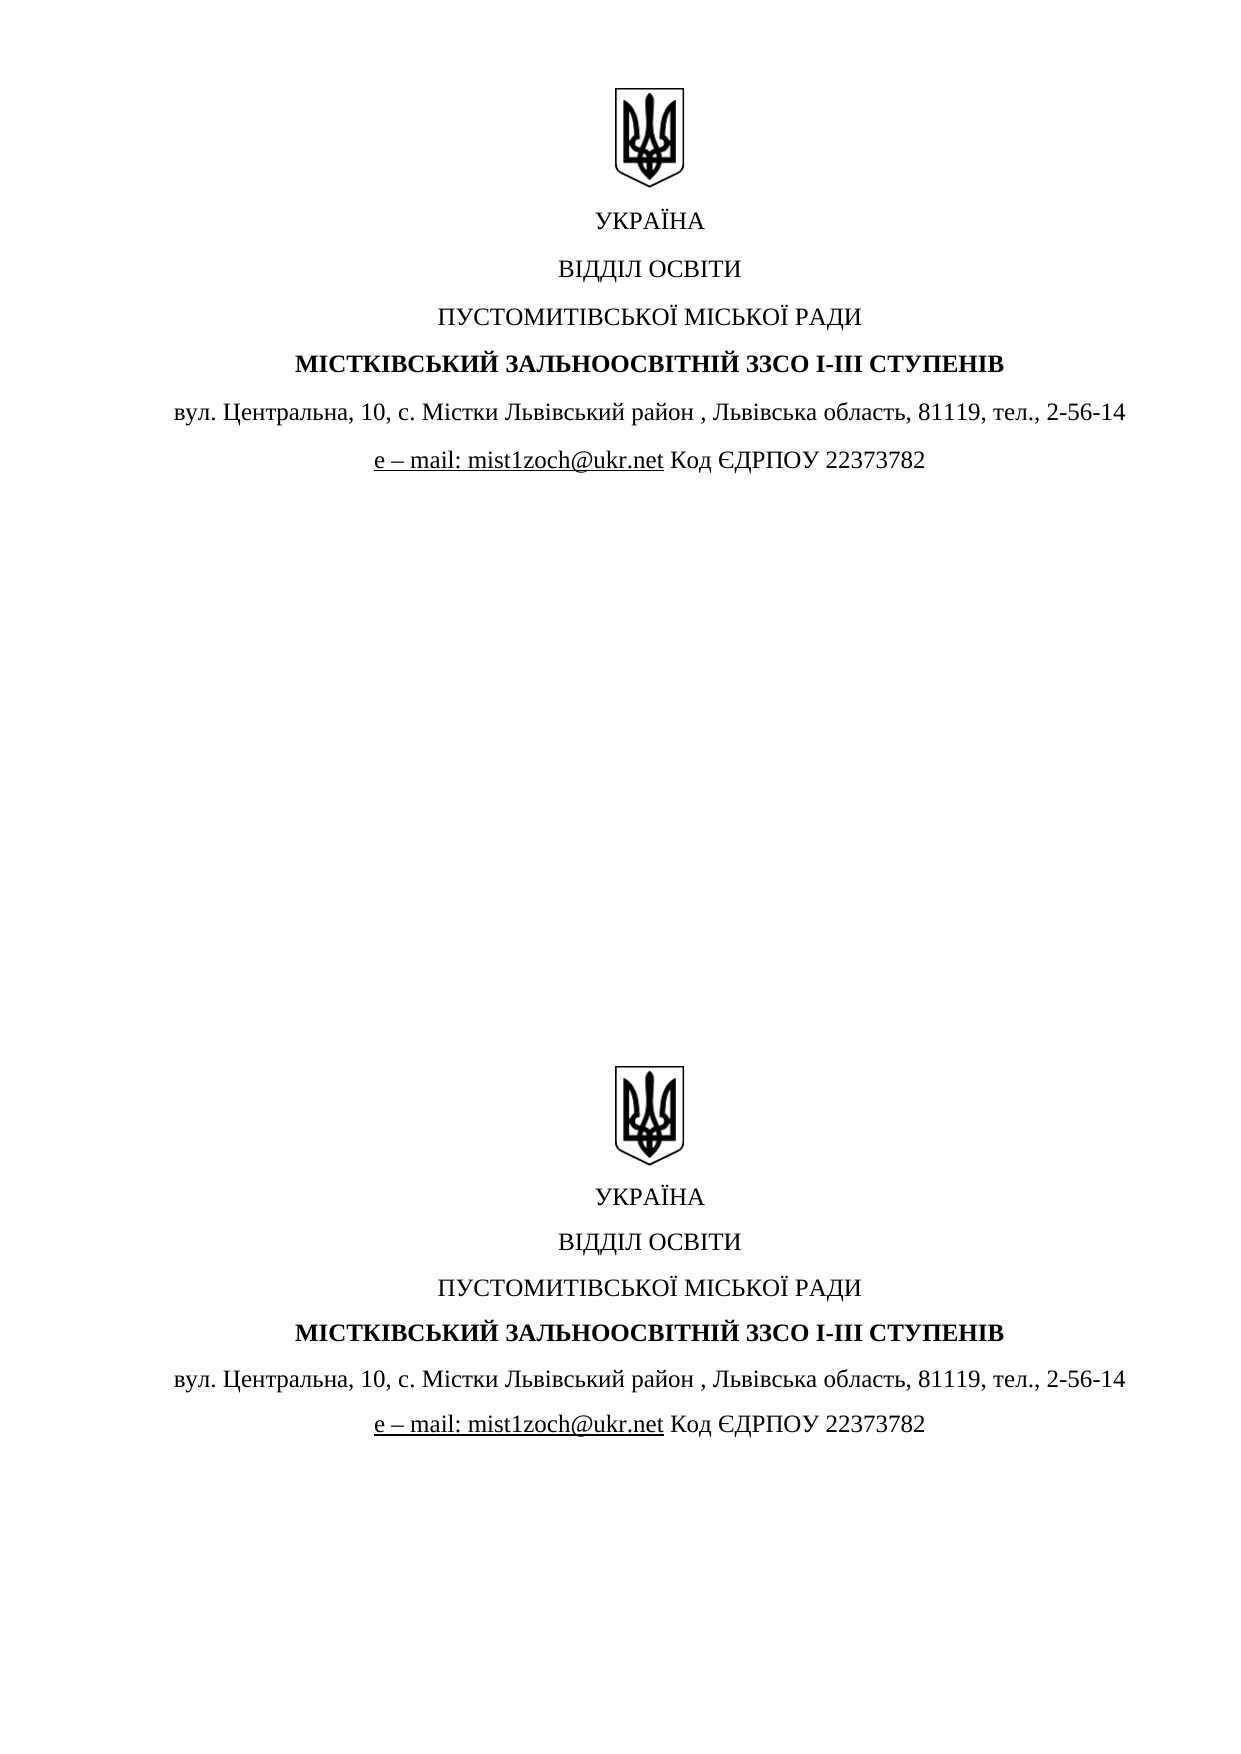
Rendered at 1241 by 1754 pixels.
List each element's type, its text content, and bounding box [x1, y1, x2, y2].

text ПУСТОМИТІВСЬКОЇ МІСЬКОЇ РАДИ [148, 1273, 1152, 1302]
text МІСТКІВСЬКИЙ ЗАЛЬНООСВІТНІЙ ЗЗСО І-ІІІ СТУПЕНІВ [148, 349, 1152, 378]
text вул. Центральна, 10, с. Містки Львівський район , Львівська область, 81119, тел., 2-56-14 [148, 1364, 1152, 1392]
text УКРАЇНА [148, 1182, 1152, 1211]
picture [615, 1066, 685, 1166]
text ВІДДІЛ ОСВІТИ [148, 254, 1152, 283]
text e – mail: mist1zoch@ukr.net Код ЄДРПОУ 22373782 [148, 1409, 1152, 1438]
text e – mail: mist1zoch@ukr.net Код ЄДРПОУ 22373782 [148, 445, 1152, 474]
picture [615, 88, 685, 188]
text УКРАЇНА [148, 206, 1152, 235]
text ПУСТОМИТІВСЬКОЇ МІСЬКОЇ РАДИ [148, 302, 1152, 331]
text вул. Центральна, 10, с. Містки Львівський район , Львівська область, 81119, тел., 2-56-14 [148, 397, 1152, 426]
text МІСТКІВСЬКИЙ ЗАЛЬНООСВІТНІЙ ЗЗСО І-ІІІ СТУПЕНІВ [148, 1318, 1152, 1347]
text ВІДДІЛ ОСВІТИ [148, 1227, 1152, 1256]
